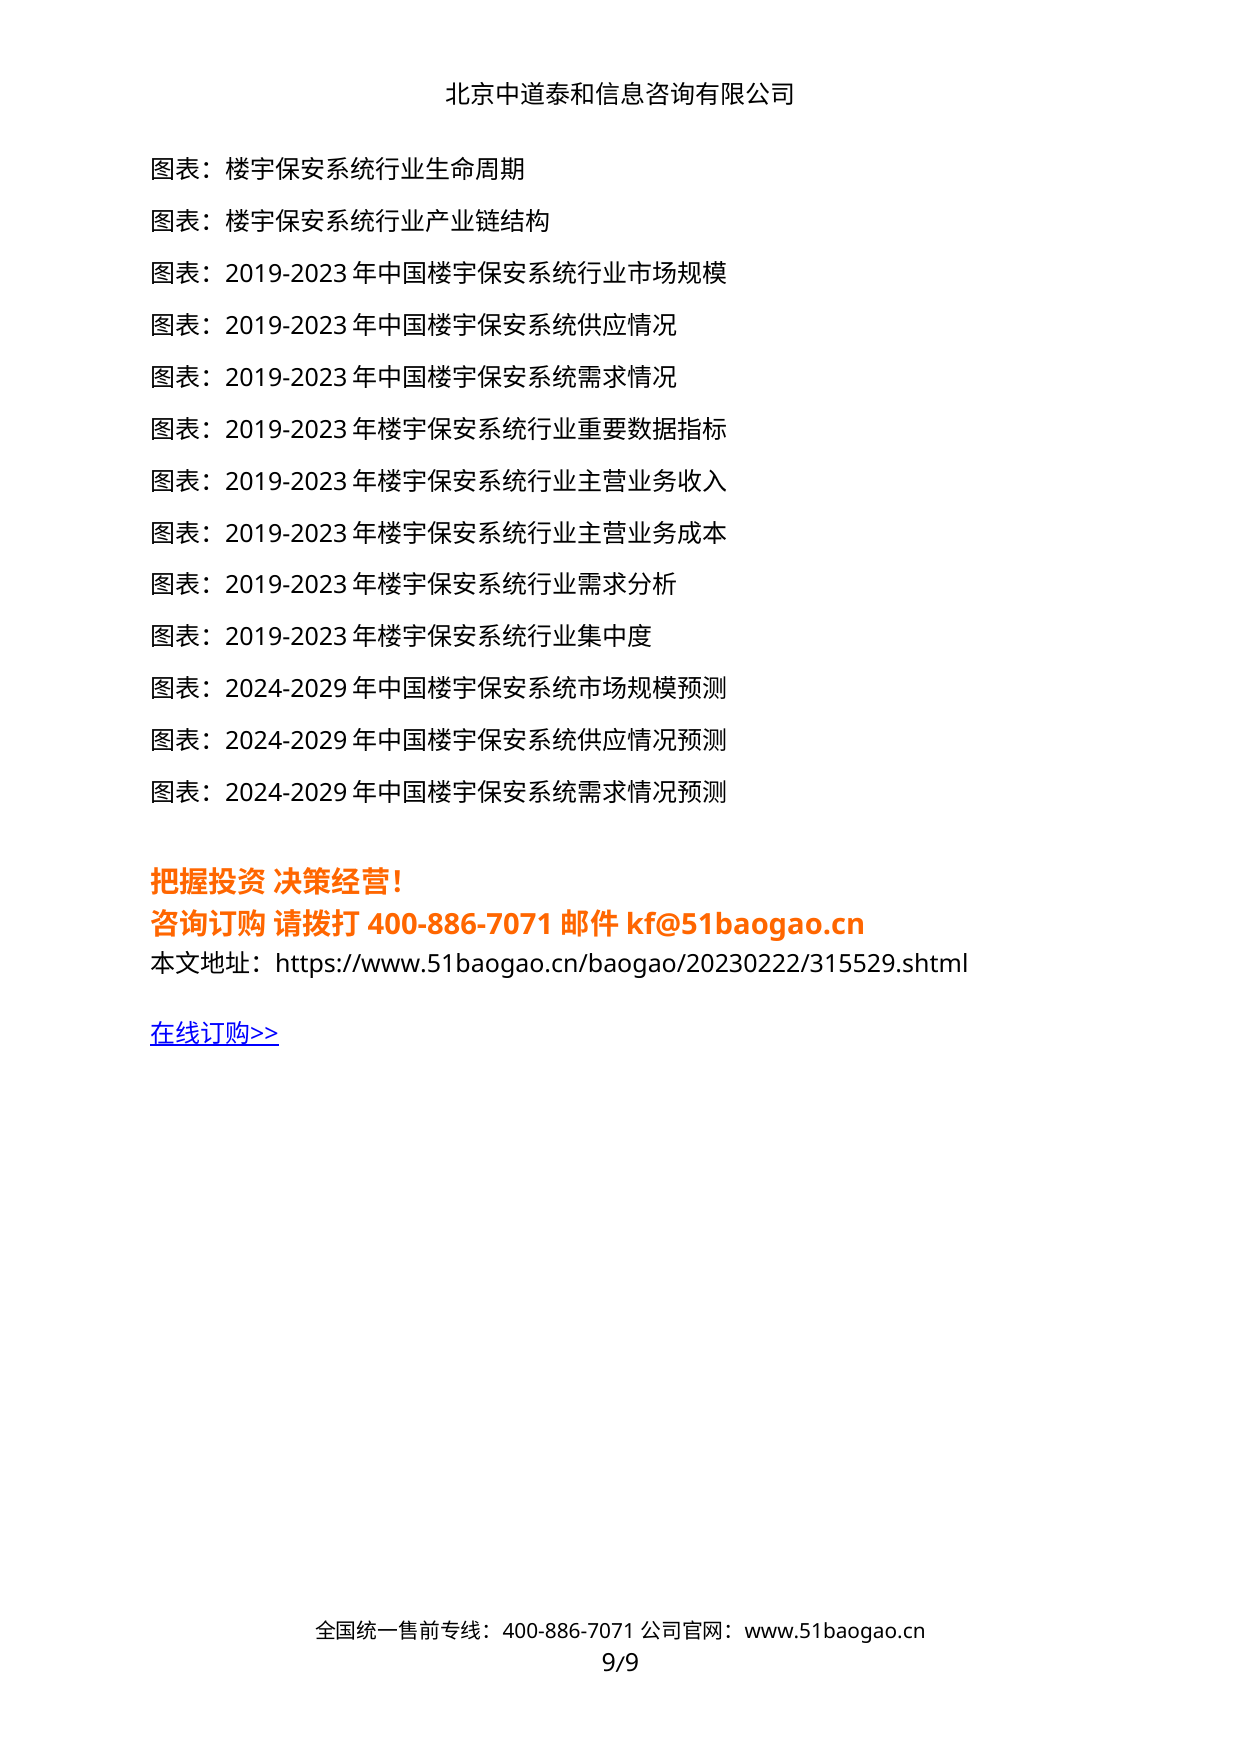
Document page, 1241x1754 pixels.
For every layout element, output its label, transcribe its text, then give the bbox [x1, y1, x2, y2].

text 图表：2019-2023年楼宇保安系统行业主营业务成本 [150, 513, 1090, 549]
text 图表：2024-2029年中国楼宇保安系统需求情况预测 [150, 772, 1090, 809]
text 图表：2019-2023年楼宇保安系统行业主营业务收入 [150, 461, 1090, 497]
text 图表：2019-2023年中国楼宇保安系统需求情况 [150, 357, 1090, 394]
text 图表：2019-2023年楼宇保安系统行业需求分析 [150, 565, 1090, 601]
text 图表：2024-2029年中国楼宇保安系统供应情况预测 [150, 721, 1090, 757]
text 图表：楼宇保安系统行业生命周期 [150, 150, 1090, 186]
text 图表：2019-2023年中国楼宇保安系统行业市场规模 [150, 254, 1090, 290]
text 在线订购>> [150, 979, 1090, 1050]
text 图表：2024-2029年中国楼宇保安系统市场规模预测 [150, 669, 1090, 705]
text 图表：2019-2023年中国楼宇保安系统供应情况 [150, 306, 1090, 342]
text 图表：2019-2023年楼宇保安系统行业重要数据指标 [150, 409, 1090, 446]
text 图表：楼宇保安系统行业产业链结构 [150, 202, 1090, 238]
text 把握投资 决策经营！咨询订购 请拨打 400-886-7071 邮件 kf@51baogao.cn本文地址：https://www.51baogao.cn/baogao/20230222/315529.shtml [150, 824, 1090, 979]
text 图表：2019-2023年楼宇保安系统行业集中度 [150, 617, 1090, 653]
